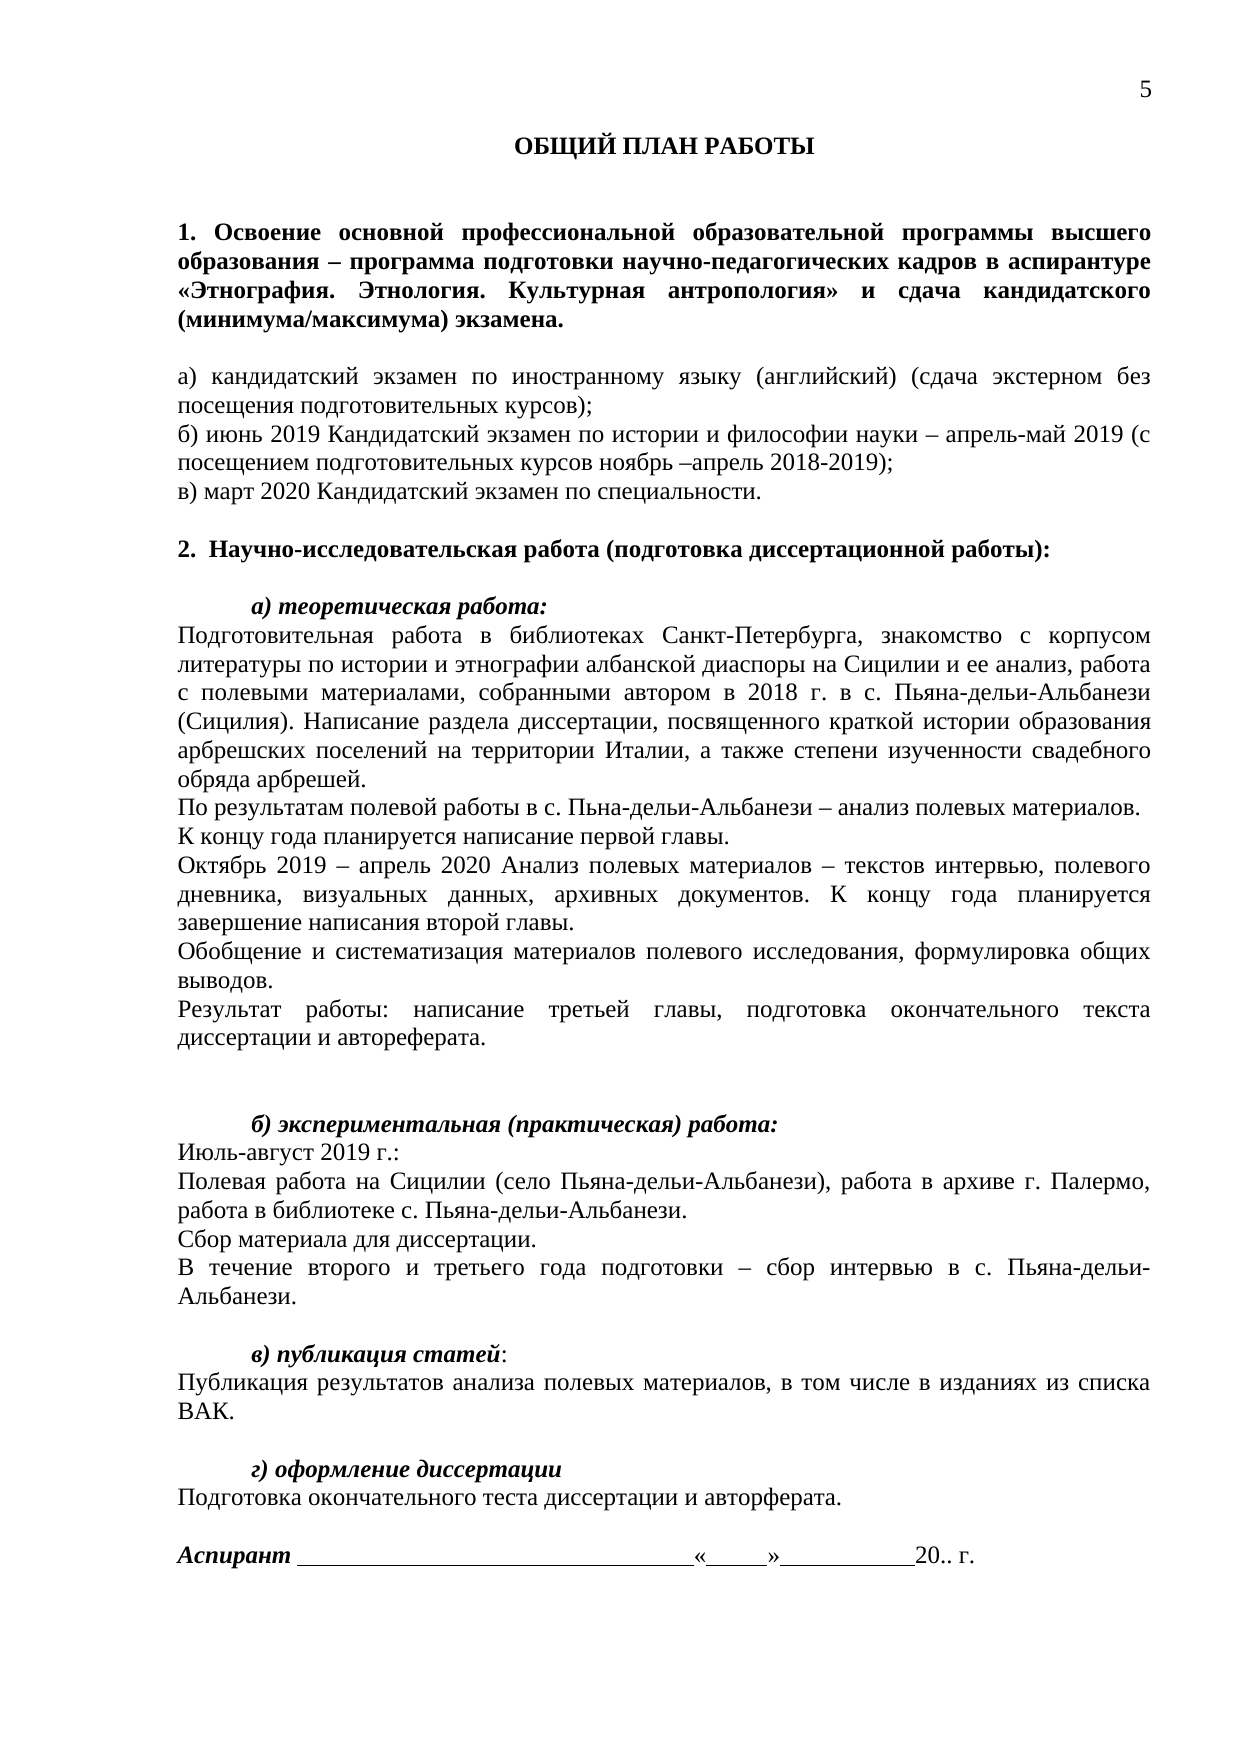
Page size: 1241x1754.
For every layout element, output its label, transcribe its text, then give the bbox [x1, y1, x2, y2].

text Подготовка окончательного теста диссертации и авторферата. [177, 1482, 1152, 1511]
text г) оформление диссертации [177, 1454, 1152, 1482]
text б) июнь 2019 Кандидатский экзамен по истории и философии науки – апрель-май 2019 (с посещением подготовительных курсов ноябрь –апрель 2018-2019); [177, 419, 1152, 476]
text К концу года планируется написание первой главы. [177, 821, 1152, 850]
text а) теоретическая работа: [251, 591, 1152, 620]
text В течение второго и третьего года подготовки – сбор интервью в с. Пьяна-дельи-Альбанези. [177, 1252, 1152, 1310]
text Обобщение и систематизация материалов полевого исследования, формулировка общих выводов. [177, 936, 1152, 994]
text По результатам полевой работы в с. Пьна-дельи-Альбанези – анализ полевых материалов. [177, 792, 1152, 821]
text в) март 2020 Кандидатский экзамен по специальности. [177, 476, 1152, 505]
text а) кандидатский экзамен по иностранному языку (английский) (сдача экстерном без посещения подготовительных курсов); [177, 361, 1152, 419]
text Октябрь 2019 – апрель 2020 Анализ полевых материалов – текстов интервью, полевого дневника, визуальных данных, архивных документов. К концу года планируется завершение написания второй главы. [177, 850, 1152, 936]
subtitle Общий план работы [177, 131, 1152, 160]
text 1. Освоение основной профессиональной образовательной программы высшего образования – программа подготовки научно-педагогических кадров в аспирантуре «Этнография. Этнология. Культурная антропология» и сдача кандидатского (минимума/максимума) экзамена. [177, 217, 1152, 332]
text в) публикация статей: [251, 1339, 1152, 1367]
text Публикация результатов анализа полевых материалов, в том числе в изданиях из списка ВАК. [177, 1367, 1152, 1425]
text Результат работы: написание третьей главы, подготовка окончательного текста диссертации и автореферата. [177, 994, 1152, 1051]
text 2. Научно-исследовательская работа (подготовка диссертационной работы): [177, 534, 1152, 562]
text Сбор материала для диссертации. [177, 1224, 1152, 1252]
text Июль-август 2019 г.: [177, 1137, 1152, 1166]
text Полевая работа на Сицилии (село Пьяна-дельи-Альбанези), работа в архиве г. Палермо, работа в библиотеке с. Пьяна-дельи-Альбанези. [177, 1166, 1152, 1224]
text Подготовительная работа в библиотеках Санкт-Петербурга, знакомство с корпусом литературы по истории и этнографии албанской диаспоры на Сицилии и ее анализ, работа с полевыми материалами, собранными автором в 2018 г. в с. Пьяна-дельи-Альбанези (Сицилия). Написание раздела диссертации, посвященного краткой истории образования арбрешских поселений на территории Италии, а также степени изученности свадебного обряда арбрешей. [177, 620, 1152, 792]
text Аспирант « » 20.. г. [177, 1540, 1152, 1569]
text б) экспериментальная (практическая) работа: [251, 1109, 1152, 1137]
